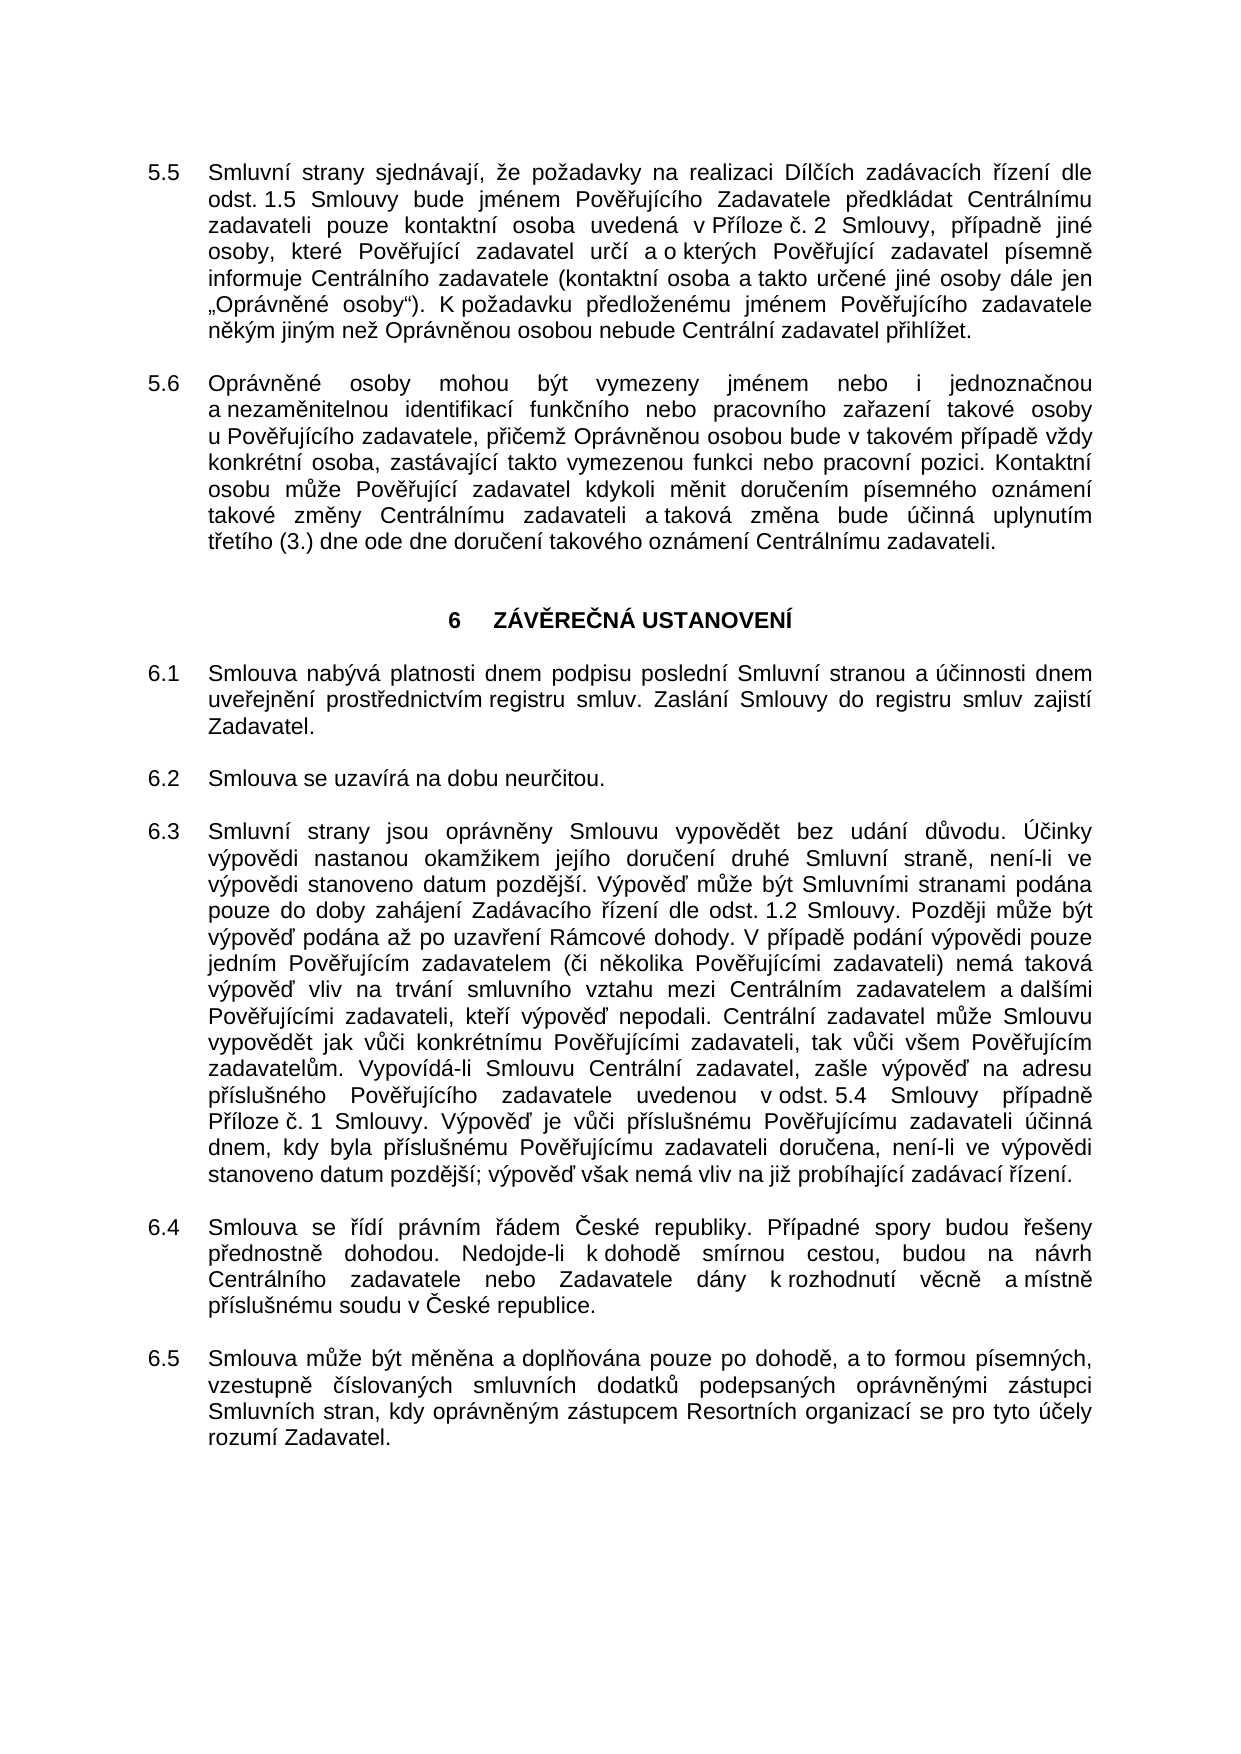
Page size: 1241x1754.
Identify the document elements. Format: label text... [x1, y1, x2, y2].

subtitle Smlouva se řídí právním řádem České republiky. Případné spory budou řešeny přednostně dohodou. Nedojde-li k dohodě smírnou cestou, budou na návrh Centrálního zadavatele nebo Zadavatele dány k rozhodnutí věcně a místně příslušnému soudu v České republice. [148, 1213, 1093, 1319]
subtitle Smlouva nabývá platnosti dnem podpisu poslední Smluvní stranou a účinnosti dnem uveřejnění prostřednictvím registru smluv. Zaslání Smlouvy do registru smluv zajistí Zadavatel. [148, 660, 1093, 739]
subtitle Smluvní strany sjednávají, že požadavky na realizaci Dílčích zadávacích řízení dle odst. 1.5 Smlouvy bude jménem Pověřujícího Zadavatele předkládat Centrálnímu zadavateli pouze kontaktní osoba uvedená v Příloze č. 2 Smlouvy, případně jiné osoby, které Pověřující zadavatel určí a o kterých Pověřující zadavatel písemně informuje Centrálního zadavatele (kontaktní osoba a takto určené jiné osoby dále jen „Oprávněné osoby“). K požadavku předloženému jménem Pověřujícího zadavatele někým jiným než Oprávněnou osobou nebude Centrální zadavatel přihlížet. [148, 159, 1093, 344]
subtitle Oprávněné osoby mohou být vymezeny jménem nebo i jednoznačnou a nezaměnitelnou identifikací funkčního nebo pracovního zařazení takové osoby u Pověřujícího zadavatele, přičemž Oprávněnou osobou bude v takovém případě vždy konkrétní osoba, zastávající takto vymezenou funkci nebo pracovní pozici. Kontaktní osobu může Pověřující zadavatel kdykoli měnit doručením písemného oznámení takové změny Centrálnímu zadavateli a taková změna bude účinná uplynutím třetího (3.) dne ode dne doručení takového oznámení Centrálnímu zadavateli. [148, 370, 1093, 554]
subtitle Smlouva může být měněna a doplňována pouze po dohodě, a to formou písemných, vzestupně číslovaných smluvních dodatků podepsaných oprávněnými zástupci Smluvních stran, kdy oprávněným zástupcem Resortních organizací se pro tyto účely rozumí Zadavatel. [148, 1345, 1093, 1451]
subtitle ZÁVĚREČNÁ USTANOVENÍ [148, 607, 1093, 634]
subtitle Smluvní strany jsou oprávněny Smlouvu vypovědět bez udání důvodu. Účinky výpovědi nastanou okamžikem jejího doručení druhé Smluvní straně, není-li ve výpovědi stanoveno datum pozdější. Výpověď může být Smluvními stranami podána pouze do doby zahájení Zadávacího řízení dle odst. 1.2 Smlouvy. Později může být výpověď podána až po uzavření Rámcové dohody. V případě podání výpovědi pouze jedním Pověřujícím zadavatelem (či několika Pověřujícími zadavateli) nemá taková výpověď vliv na trvání smluvního vztahu mezi Centrálním zadavatelem a dalšími Pověřujícími zadavateli, kteří výpověď nepodali. Centrální zadavatel může Smlouvu vypovědět jak vůči konkrétnímu Pověřujícími zadavateli, tak vůči všem Pověřujícím zadavatelům. Vypovídá-li Smlouvu Centrální zadavatel, zašle výpověď na adresu příslušného Pověřujícího zadavatele uvedenou v odst. 5.4 Smlouvy případně Příloze č. 1 Smlouvy. Výpověď je vůči příslušnému Pověřujícímu zadavateli účinná dnem, kdy byla příslušnému Pověřujícímu zadavateli doručena, není-li ve výpovědi stanoveno datum pozdější; výpověď však nemá vliv na již probíhající zadávací řízení. [148, 818, 1093, 1187]
subtitle Smlouva se uzavírá na dobu neurčitou. [148, 765, 1093, 792]
